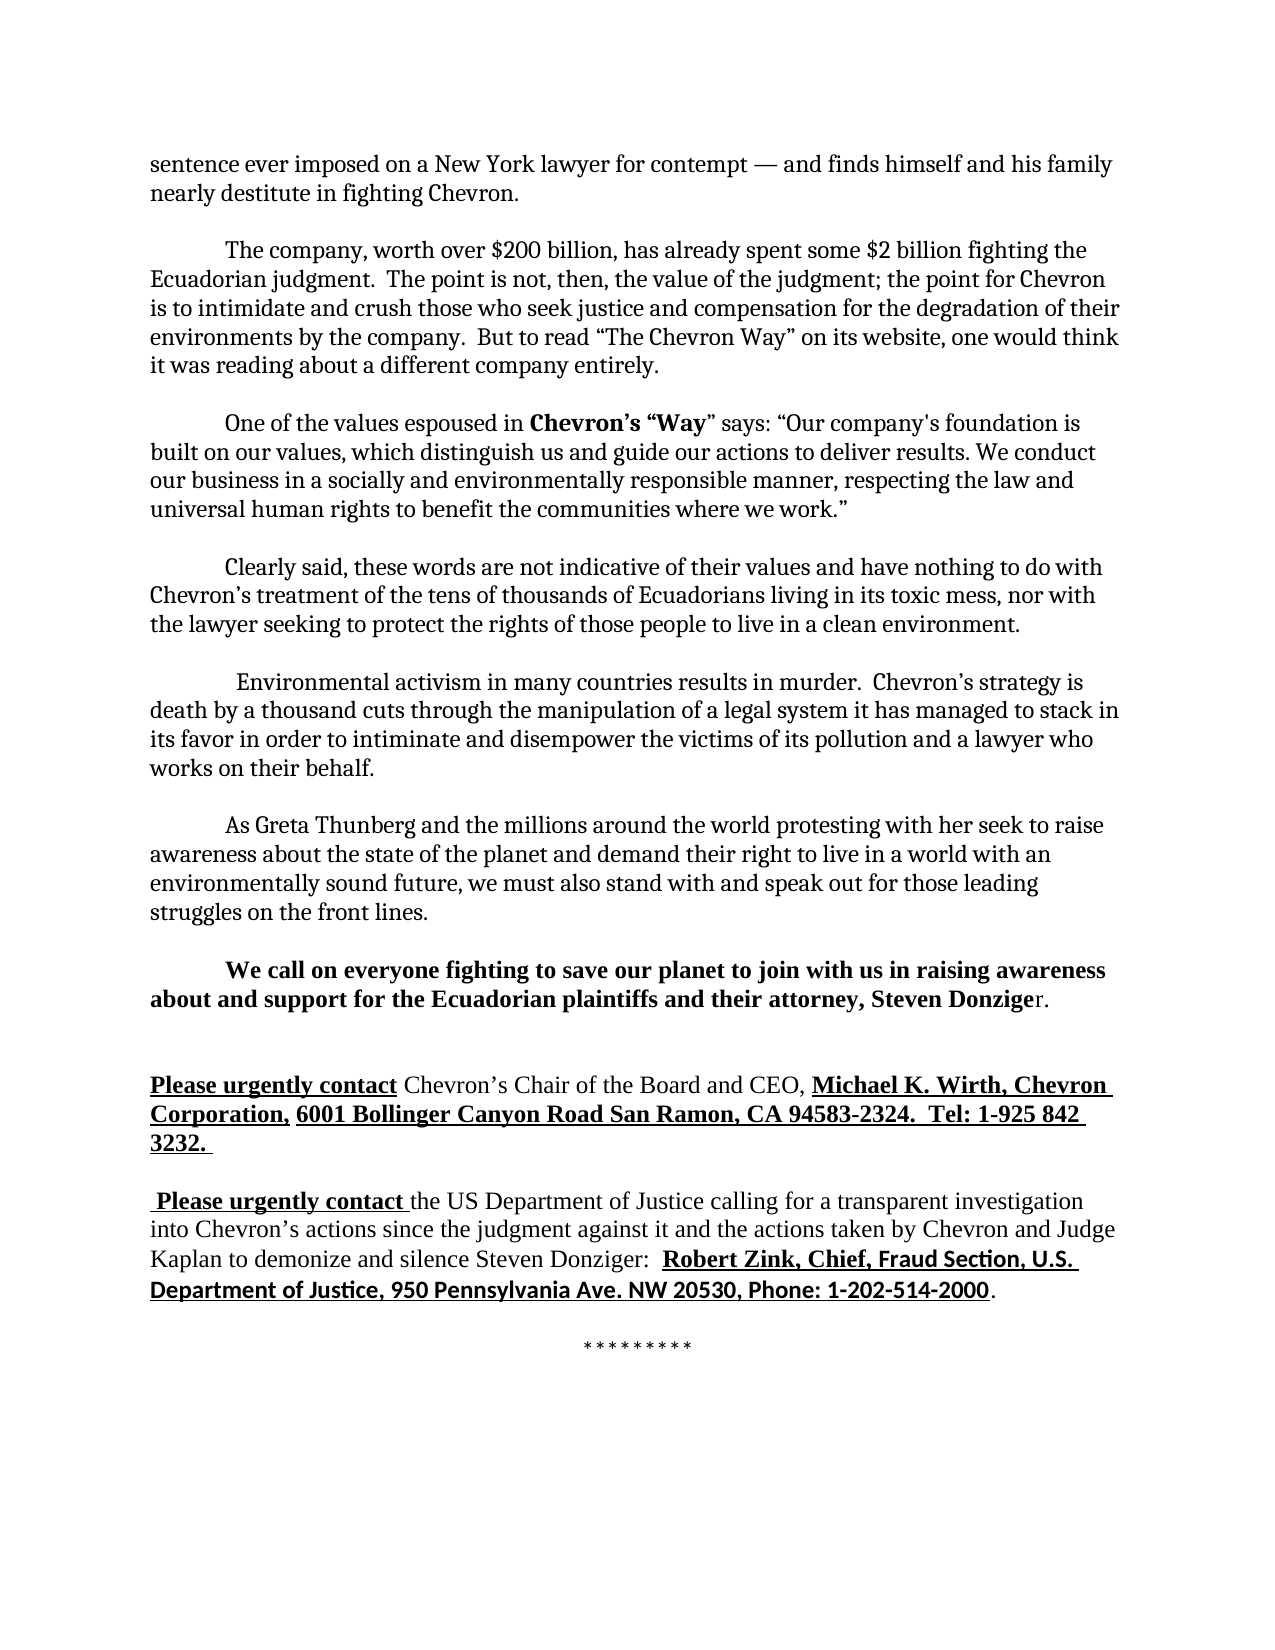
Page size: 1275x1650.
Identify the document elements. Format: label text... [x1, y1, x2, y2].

text As Greta Thunberg and the millions around the world protesting with her seek to raise awareness about the state of the planet and demand their right to live in a world with an environmentally sound future, we must also stand with and speak out for those leading struggles on the front lines. [150, 811, 1125, 926]
text ********* [150, 1335, 1125, 1365]
text Environmental activism in many countries results in murder. Chevron’s strategy is death by a thousand cuts through the manipulation of a legal system it has managed to stack in its favor in order to intiminate and disempower the victims of its pollution and a lawyer who works on their behalf. [150, 667, 1125, 782]
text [150, 150, 1125, 207]
text One of the values espoused in Chevron’s “Way” says: “Our company's foundation is built on our values, which distinguish us and guide our actions to deliver results. We conduct our business in a socially and environmentally responsible manner, respecting the law and universal human rights to benefit the communities where we work.” [150, 409, 1125, 524]
text We call on everyone fighting to save our planet to join with us in raising awareness about and support for the Ecuadorian plaintiffs and their attorney, Steven Donziger. [150, 955, 1125, 1012]
text Please urgently contact the US Department of Justice calling for a transparent investigation into Chevron’s actions since the judgment against it and the actions taken by Chevron and Judge Kaplan to demonize and silence Steven Donziger: Robert Zink, Chief, Fraud Section, U.S. Department of Justice, 950 Pennsylvania Ave. NW 20530, Phone: 1-202-514-2000. [150, 1186, 1125, 1304]
text Clearly said, these words are not indicative of their values and have nothing to do with Chevron’s treatment of the tens of thousands of Ecuadorians living in its toxic mess, nor with the lawyer seeking to protect the rights of those people to live in a clean environment. [150, 552, 1125, 639]
text The company, worth over $200 billion, has already spent some $2 billion fighting the Ecuadorian judgment. The point is not, then, the value of the judgment; the point for Chevron is to intimidate and crush those who seek justice and compensation for the degradation of their environments by the company. But to read “The Chevron Way” on its website, one would think it was reading about a different company entirely. [150, 236, 1125, 380]
text Please urgently contact Chevron’s Chair of the Board and CEO, Michael K. Wirth, Chevron Corporation, 6001 Bollinger Canyon Road San Ramon, CA 94583-2324. Tel: 1-925 842 3232. [150, 1070, 1125, 1157]
